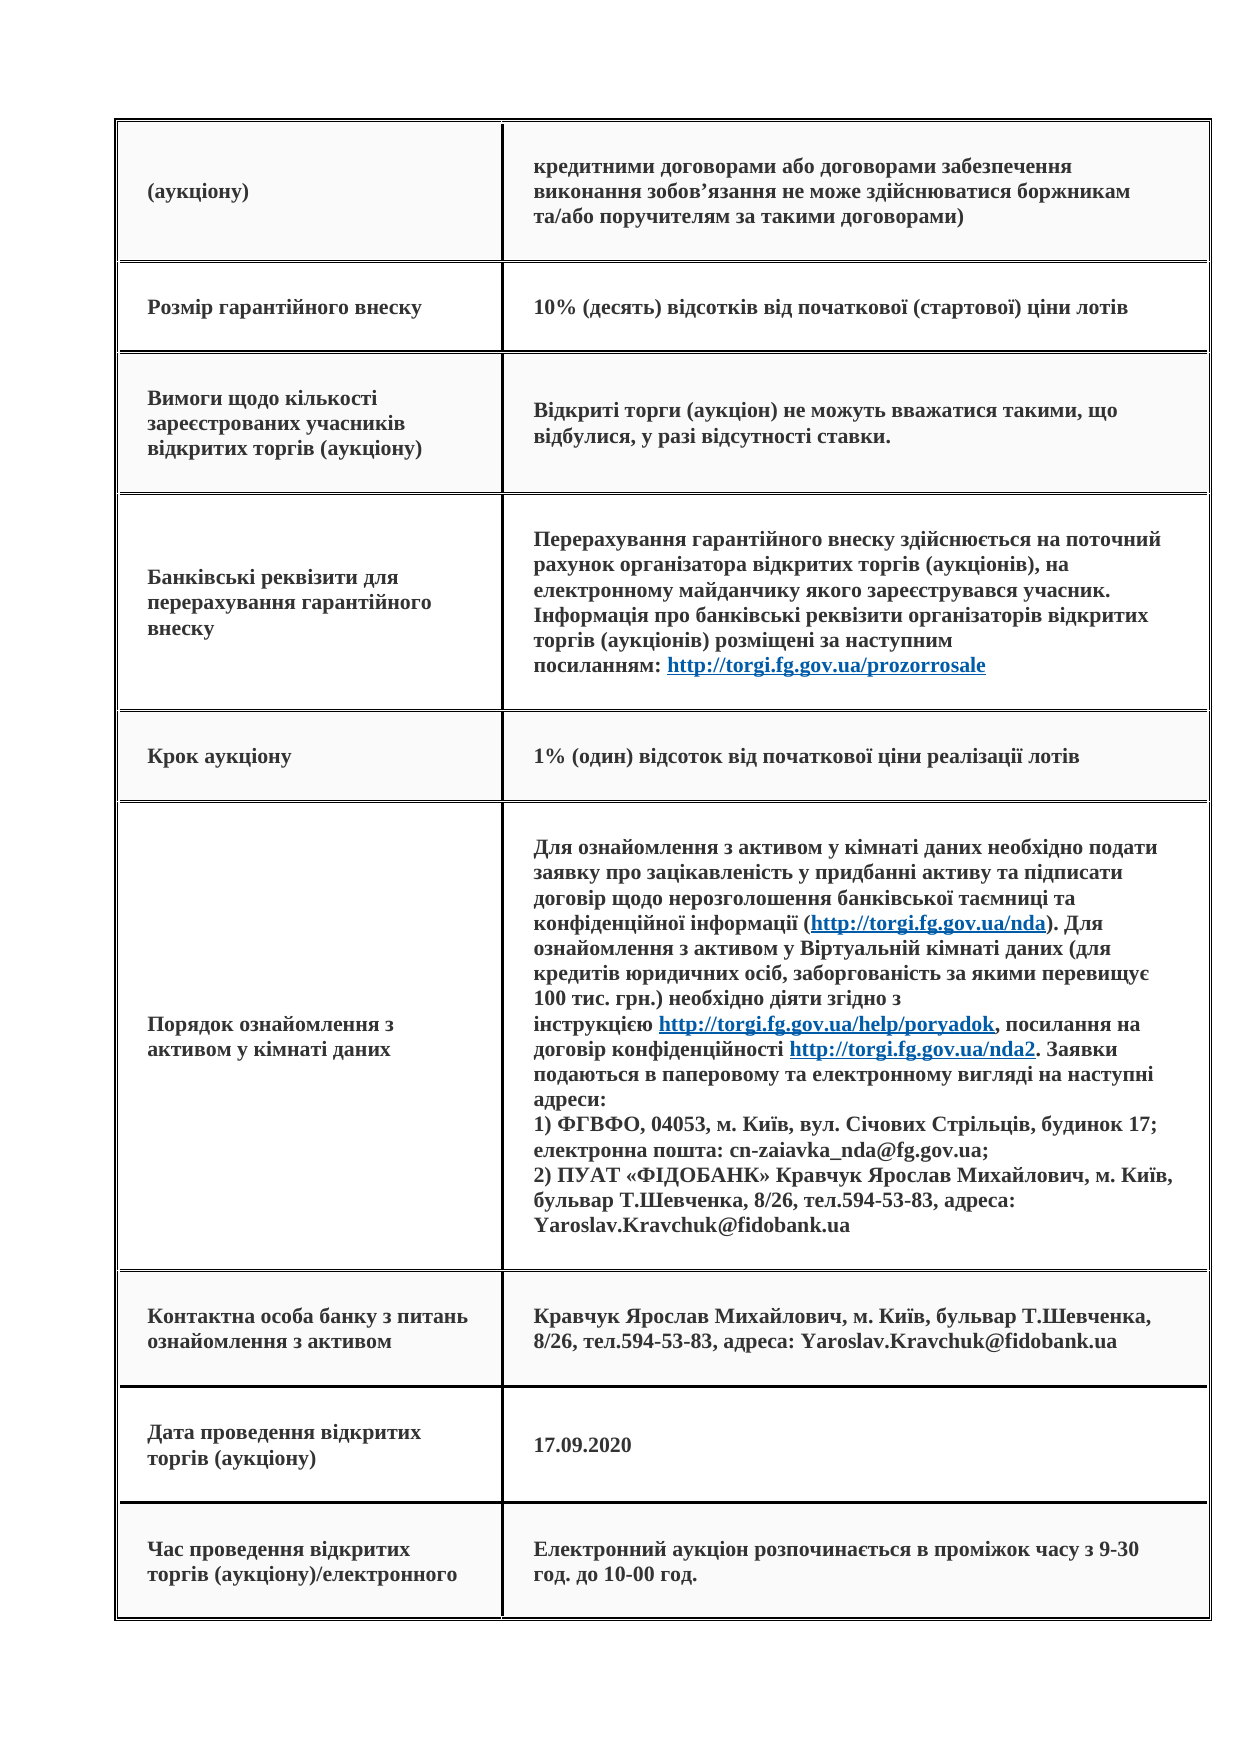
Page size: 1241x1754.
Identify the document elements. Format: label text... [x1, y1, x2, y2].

table_cell 10% (десять) відсотків від початкової (стартової) ціни лотів [504, 260, 1209, 350]
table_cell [502, 1501, 1209, 1617]
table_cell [118, 120, 502, 259]
table_cell Для ознайомлення з активом у кімнаті даних необхідно подати заявку про зацікавленість у придбанні активу та підписати договір щодо нерозголошення банківської таємниці та конфіденційної інформації (http://torgi.fg.gov.ua/nda). Для ознайомлення з активом у Віртуальній кімнаті даних (для кредитів юридичних осіб, заборгованість за якими перевищує 100 тис. грн.) необхідно діяти згідно з інструкцією http://torgi.fg.gov.ua/help/poryadok, посилання на договір конфіденційності http://torgi.fg.gov.ua/nda2. Заявки подаються в паперовому та електронному вигляді на наступні адреси: 1) ФГВФО, 04053, м. Київ, вул. Січових Стрільців, будинок 17; електронна пошта: cn-zaiavka_nda@fg.gov.ua; 2) ПУАТ «ФІДОБАНК» Кравчук Ярослав Михайлович, м. Київ, бульвар Т.Шевченка, 8/26, тел.594-53-83, адреса: Yaroslav.Kravchuk@fidobank.ua [502, 800, 1210, 1269]
table_cell 17.09.2020 [504, 1385, 1209, 1501]
table_cell Відкриті торги (аукціон) не можуть вважатися такими, що відбулися, у разі відсутності ставки. [504, 350, 1209, 492]
table_cell Крок аукціону [116, 709, 502, 800]
table_cell Кравчук Ярослав Михайлович, м. Київ, бульвар Т.Шевченка, 8/26, тел.594-53-83, адреса: Yaroslav.Kravchuk@fidobank.ua [502, 1269, 1210, 1385]
table_cell Порядок ознайомлення з активом у кімнаті даних [116, 800, 502, 1269]
table_cell Перерахування гарантійного внеску здійснюється на поточний рахунок організатора відкритих торгів (аукціонів), на електронному майданчику якого зареєструвався учасник. Інформація про банківські реквізити організаторів відкритих торгів (аукціонів) розміщені за наступним посиланням: http://torgi.fg.gov.ua/prozorrosale [502, 492, 1210, 709]
table_cell 1% (один) відсоток від початкової ціни реалізації лотів [502, 709, 1210, 800]
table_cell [502, 122, 1209, 259]
table_cell Банківські реквізити для перерахування гарантійного внеску [116, 492, 502, 709]
table_cell Контактна особа банку з питань ознайомлення з активом [116, 1269, 502, 1385]
table_cell Розмір гарантійного внеску [118, 260, 501, 350]
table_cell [118, 1501, 502, 1617]
table_cell Дата проведення відкритих торгів (аукціону) [118, 1385, 501, 1501]
table_cell Вимоги щодо кількості зареєстрованих учасників відкритих торгів (аукціону) [118, 350, 501, 492]
